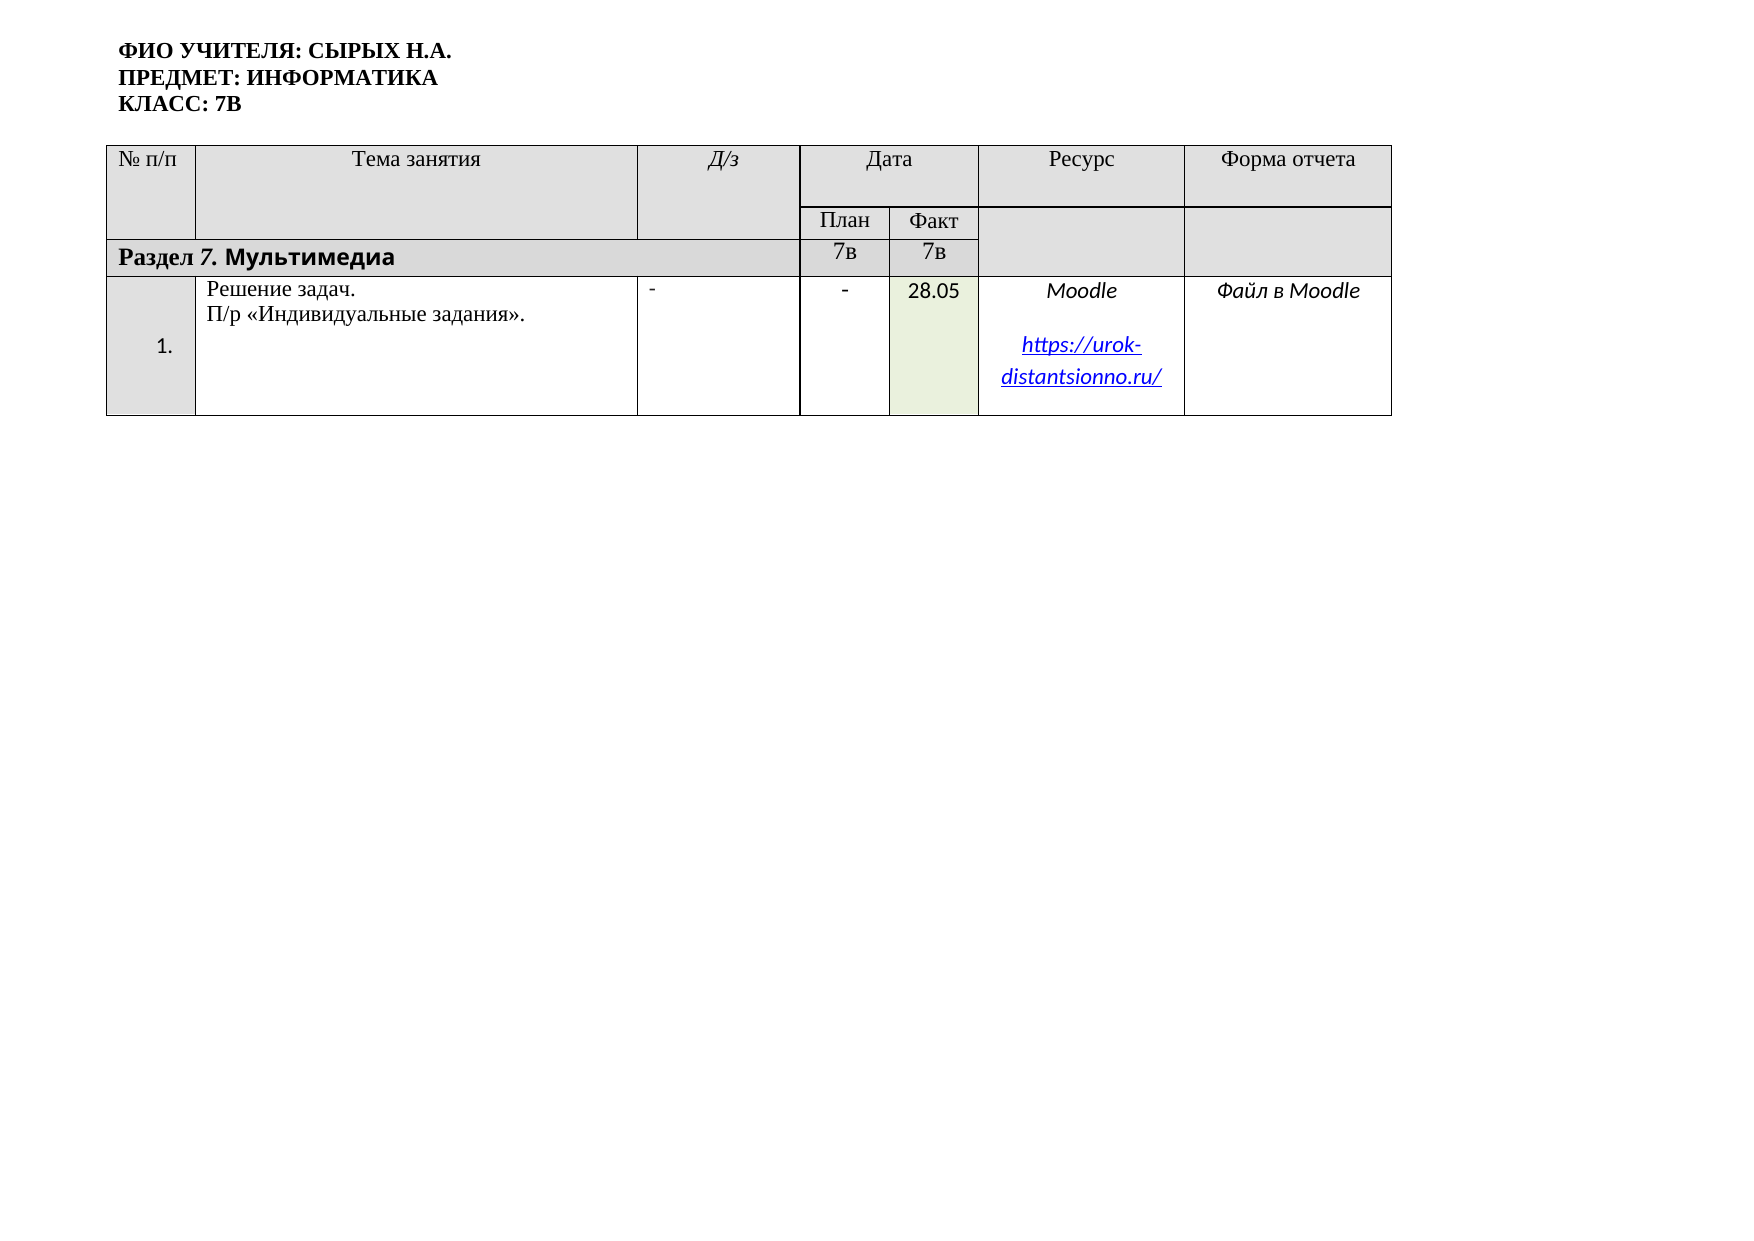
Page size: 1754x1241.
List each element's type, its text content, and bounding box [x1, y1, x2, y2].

table_cell 7в [890, 240, 978, 276]
table_cell [107, 277, 195, 414]
table_header Тема занятия [196, 146, 637, 239]
table_cell План [801, 208, 889, 239]
text ПРЕДМЕТ: ИНФОРМАТИКА [118, 64, 1638, 90]
table_header № п/п [107, 146, 195, 239]
text ФИО учителя: Сырых Н.А. [118, 37, 1638, 64]
table_cell [1185, 208, 1391, 276]
table_cell 7в [801, 240, 889, 276]
table_cell Moodle https://urok-distantsionno.ru/ [979, 277, 1184, 414]
table_cell - [801, 277, 889, 414]
table_header Форма отчета [1185, 146, 1391, 206]
table_cell [979, 208, 1184, 276]
table_cell Факт [890, 208, 978, 239]
text КЛАСС: 7В [118, 90, 1638, 117]
table_header Дата [801, 146, 978, 206]
table_cell Решение задач. П/р «Индивидуальные задания». [196, 277, 637, 414]
table_cell Раздел 7. Мультимедиа [107, 240, 799, 276]
table_header Д/з [638, 146, 799, 239]
table_cell - [638, 277, 799, 414]
table_header Ресурс [979, 146, 1184, 206]
table_cell 28.05 [890, 277, 978, 414]
table_cell Файл в Moodle [1185, 277, 1391, 414]
